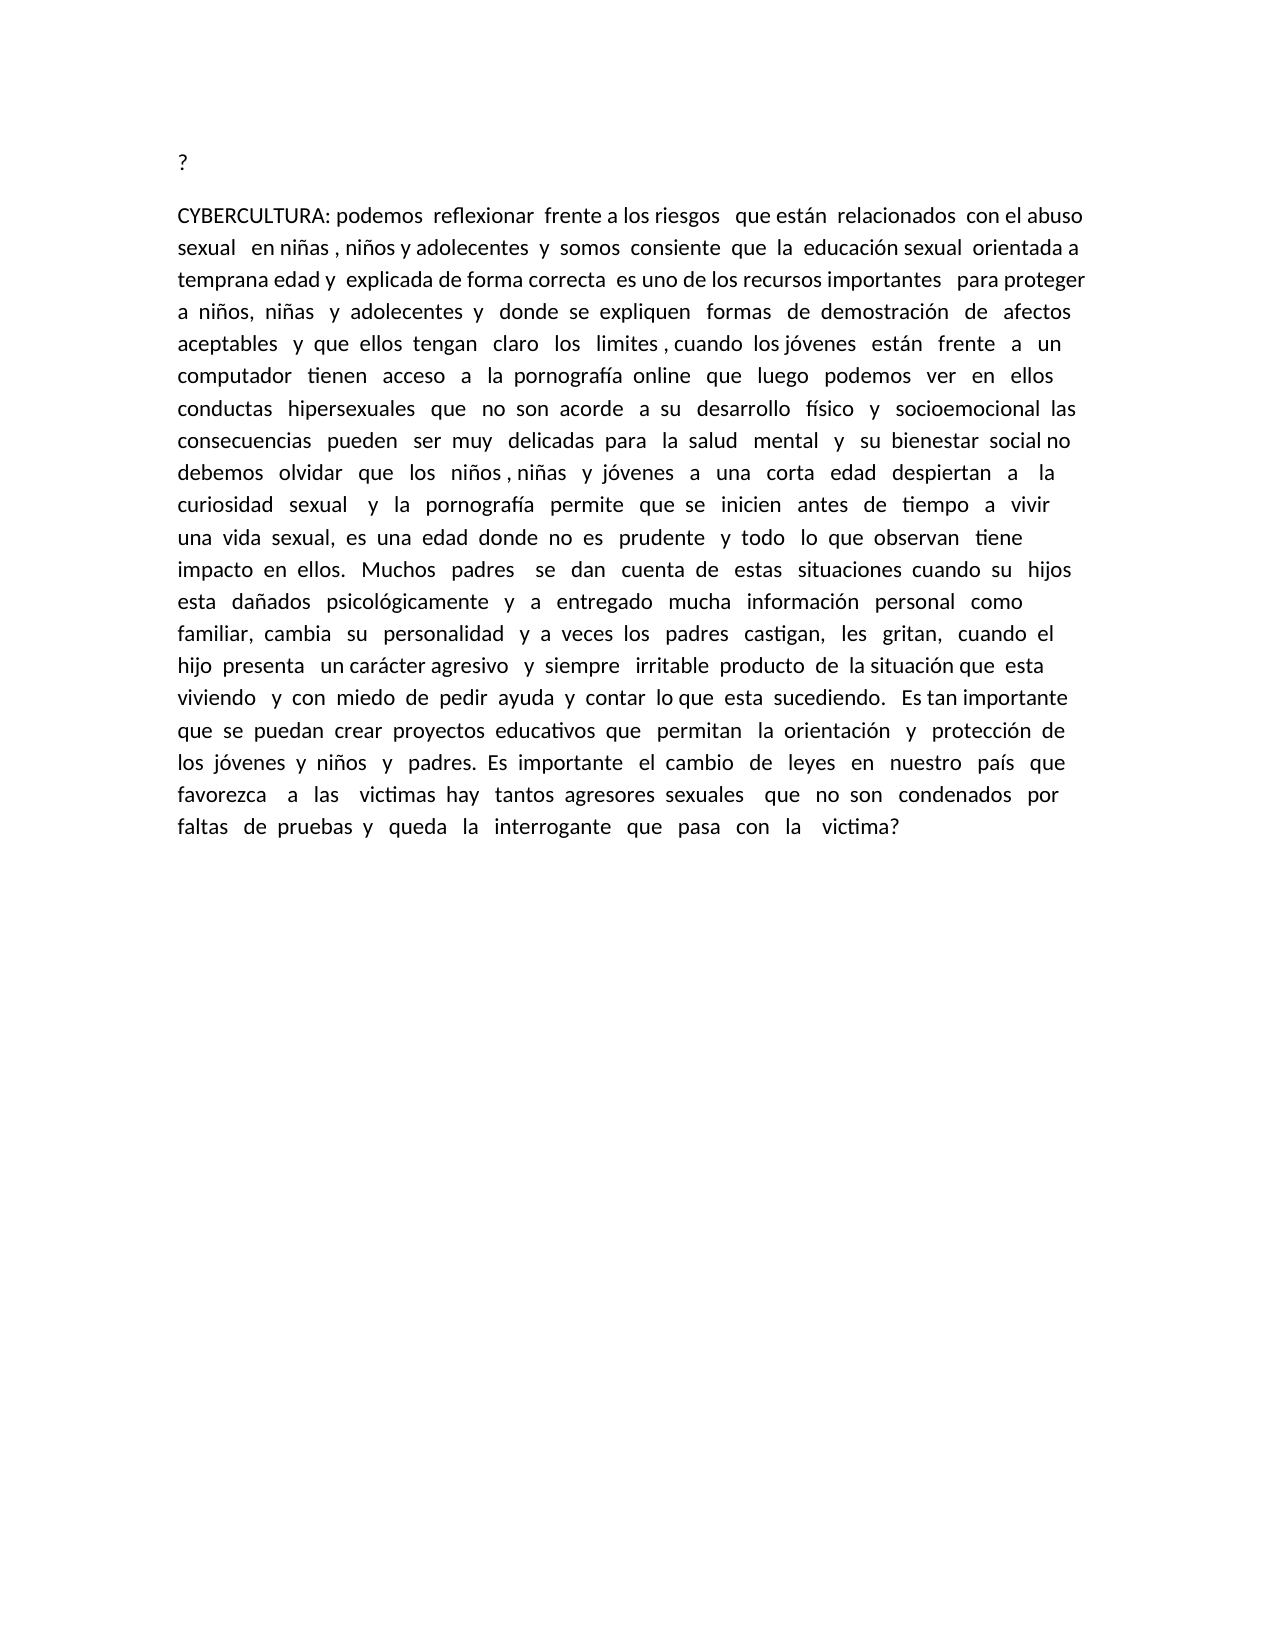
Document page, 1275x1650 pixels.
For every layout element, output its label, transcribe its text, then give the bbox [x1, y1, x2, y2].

text CYBERCULTURA: podemos reflexionar frente a los riesgos que están relacionados con el abuso sexual en niñas , niños y adolecentes y somos consiente que la educación sexual orientada a temprana edad y explicada de forma correcta es uno de los recursos importantes para proteger a niños, niñas y adolecentes y donde se expliquen formas de demostración de afectos aceptables y que ellos tengan claro los limites , cuando los jóvenes están frente a un computador tienen acceso a la pornografía online que luego podemos ver en ellos conductas hipersexuales que no son acorde a su desarrollo físico y socioemocional las consecuencias pueden ser muy delicadas para la salud mental y su bienestar social no debemos olvidar que los niños , niñas y jóvenes a una corta edad despiertan a la curiosidad sexual y la pornografía permite que se inicien antes de tiempo a vivir una vida sexual, es una edad donde no es prudente y todo lo que observan tiene impacto en ellos. Muchos padres se dan cuenta de estas situaciones cuando su hijos esta dañados psicológicamente y a entregado mucha información personal como familiar, cambia su personalidad y a veces los padres castigan, les gritan, cuando el hijo presenta un carácter agresivo y siempre irritable producto de la situación que esta viviendo y con miedo de pedir ayuda y contar lo que esta sucediendo. Es tan importante que se puedan crear proyectos educativos que permitan la orientación y protección de los jóvenes y niños y padres. Es importante el cambio de leyes en nuestro país que favorezca a las victimas hay tantos agresores sexuales que no son condenados por faltas de pruebas y queda la interrogante que pasa con la victima? [177, 201, 1098, 840]
text ? [177, 148, 1098, 176]
